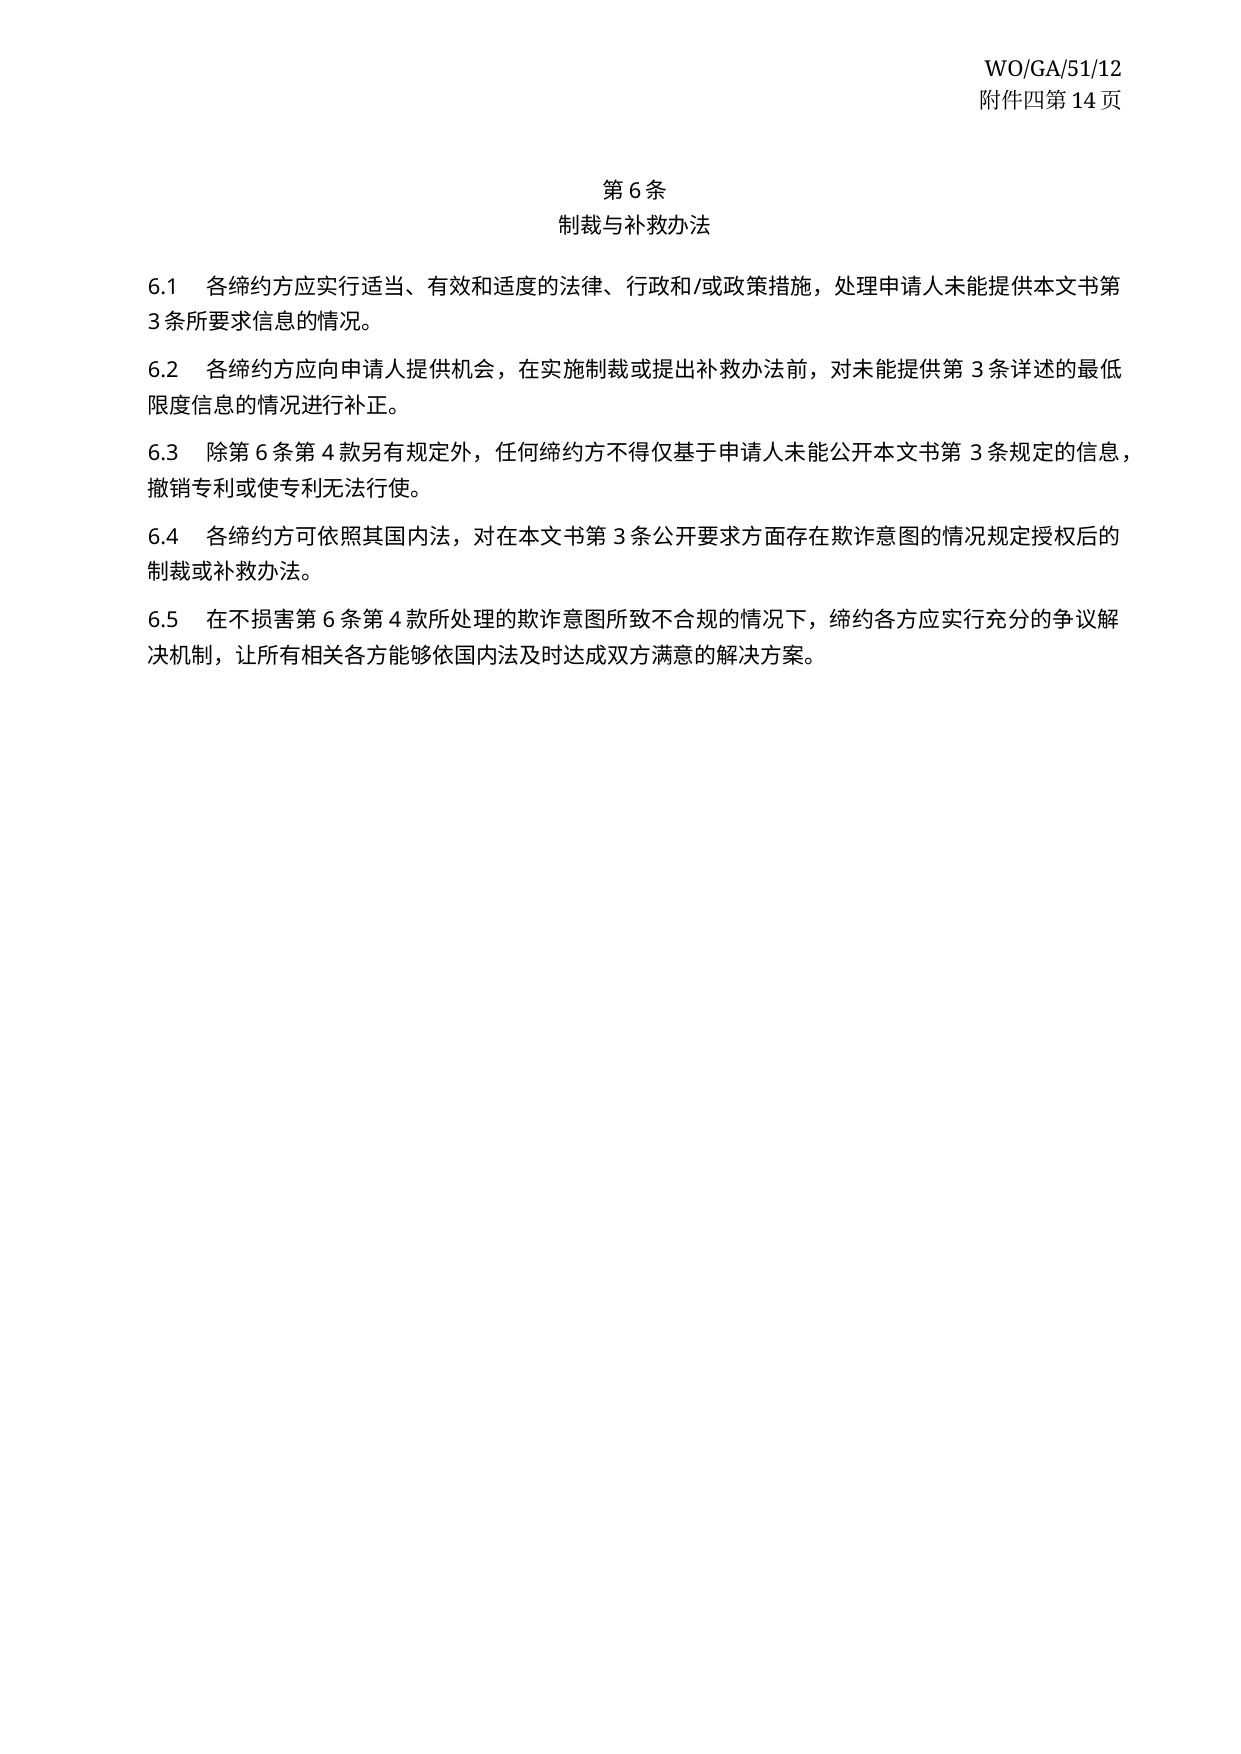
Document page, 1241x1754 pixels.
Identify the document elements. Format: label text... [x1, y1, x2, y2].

text 6.5 在不损害第6条第4款所处理的欺诈意图所致不合规的情况下，缔约各方应实行充分的争议解决机制，让所有相关各方能够依国内法及时达成双方满意的解决方案。 [148, 598, 1122, 669]
text 6.3 除第6条第4款另有规定外，任何缔约方不得仅基于申请人未能公开本文书第3条规定的信息，撤销专利或使专利无法行使。 [148, 432, 1122, 503]
text 6.4 各缔约方可依照其国内法，对在本文书第3条公开要求方面存在欺诈意图的情况规定授权后的制裁或补救办法。 [148, 515, 1122, 586]
text 第6条 制裁与补救办法 [148, 169, 1122, 240]
text 6.2 各缔约方应向申请人提供机会，在实施制裁或提出补救办法前，对未能提供第3条详述的最低限度信息的情况进行补正。 [148, 348, 1122, 419]
text 6.1 各缔约方应实行适当、有效和适度的法律、行政和/或政策措施，处理申请人未能提供本文书第3条所要求信息的情况。 [148, 265, 1122, 336]
